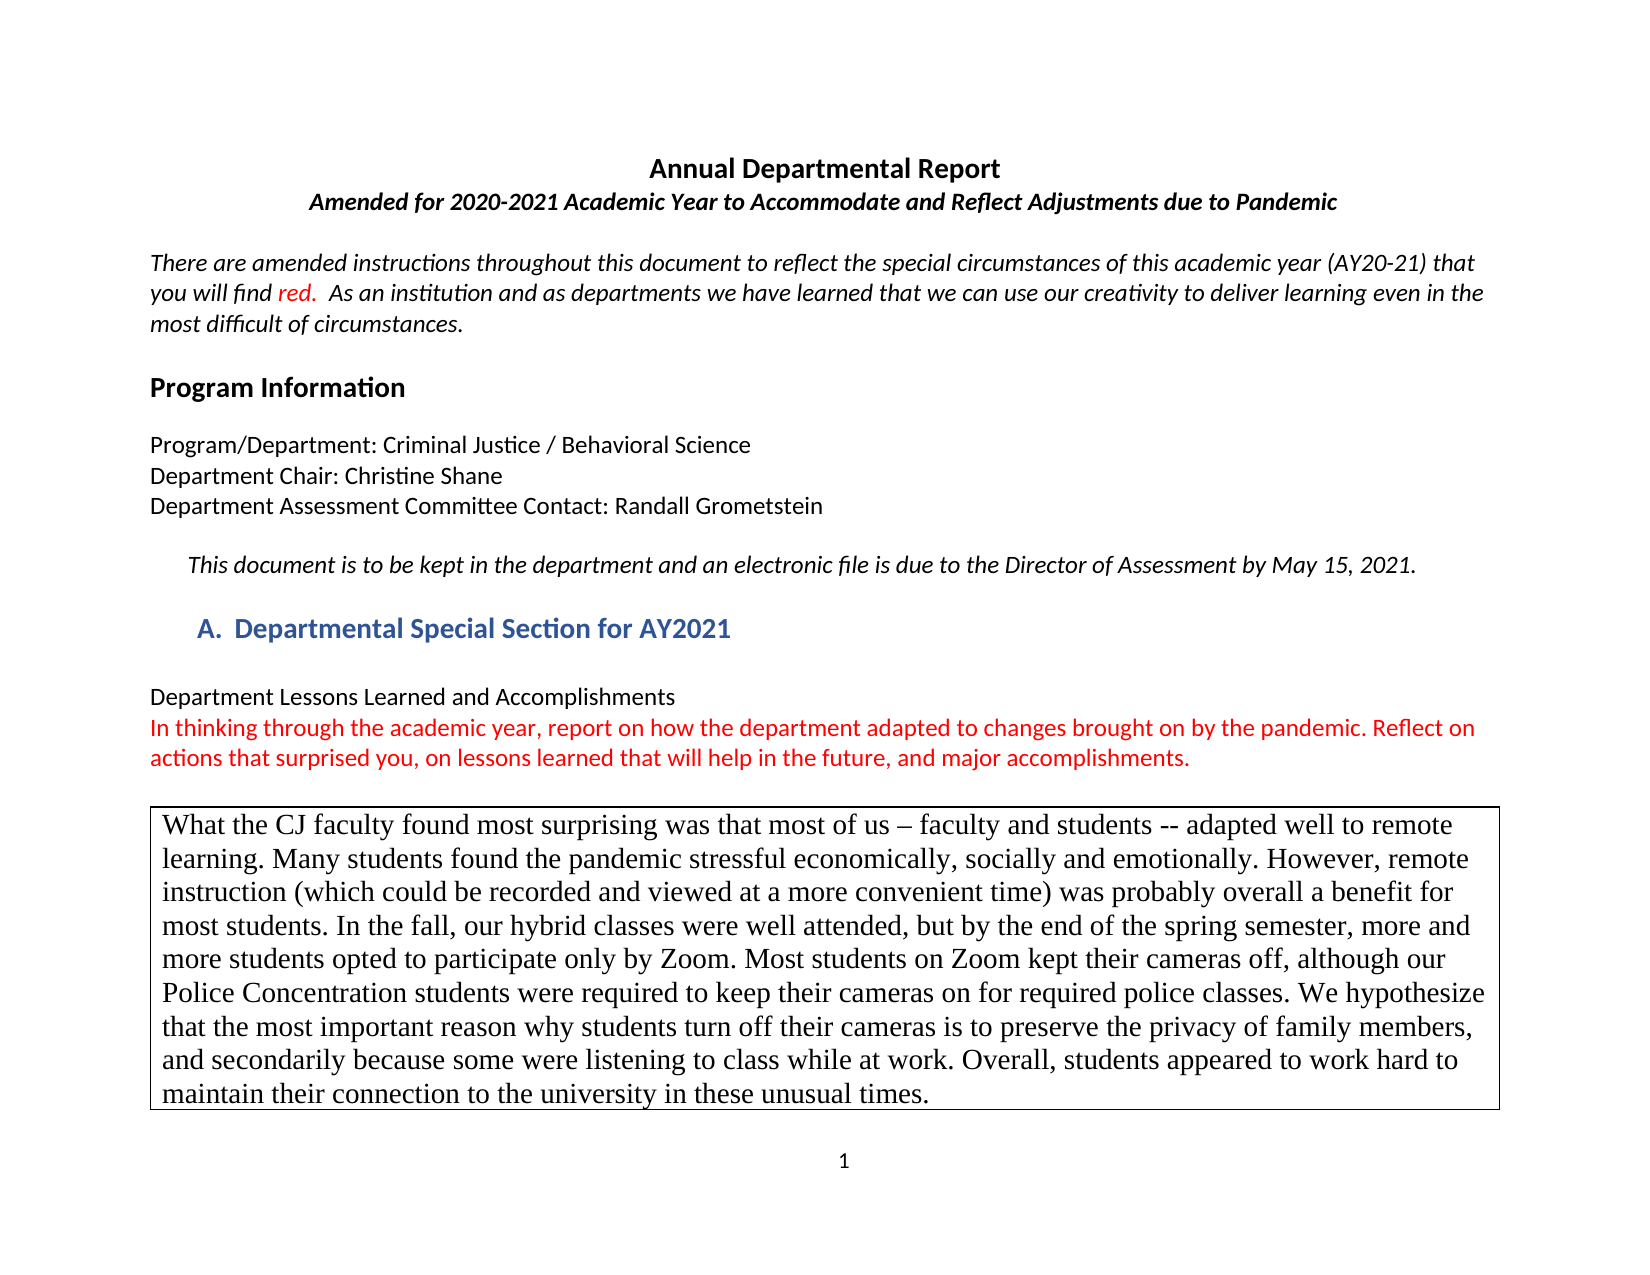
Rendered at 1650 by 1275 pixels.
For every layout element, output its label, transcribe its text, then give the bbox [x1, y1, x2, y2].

text Program Information [150, 369, 1500, 404]
list Departmental Special Section for AY2021 [197, 610, 1500, 646]
text Department Chair: Christine Shane [150, 460, 1500, 490]
text This document is to be kept in the department and an electronic file is due to the Director of Assessment by May 15, 2021. [187, 549, 1500, 579]
text There are amended instructions throughout this document to reflect the special circumstances of this academic year (AY20-21) that you will find red. As an institution and as departments we have learned that we can use our creativity to deliver learning even in the most difficult of circumstances. [150, 247, 1500, 338]
text Amended for 2020-2021 Academic Year to Accommodate and Reflect Adjustments due to Pandemic [150, 186, 1500, 216]
text Department Lessons Learned and Accomplishments [150, 681, 1500, 712]
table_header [151, 808, 1499, 1109]
text In thinking through the academic year, report on how the department adapted to changes brought on by the pandemic. Reflect on actions that surprised you, on lessons learned that will help in the future, and major accomplishments. [150, 712, 1500, 773]
text Annual Departmental Report [150, 150, 1500, 186]
text Program/Department: Criminal Justice / Behavioral Science [150, 429, 1500, 460]
text Department Assessment Committee Contact: Randall Grometstein [150, 490, 1500, 521]
